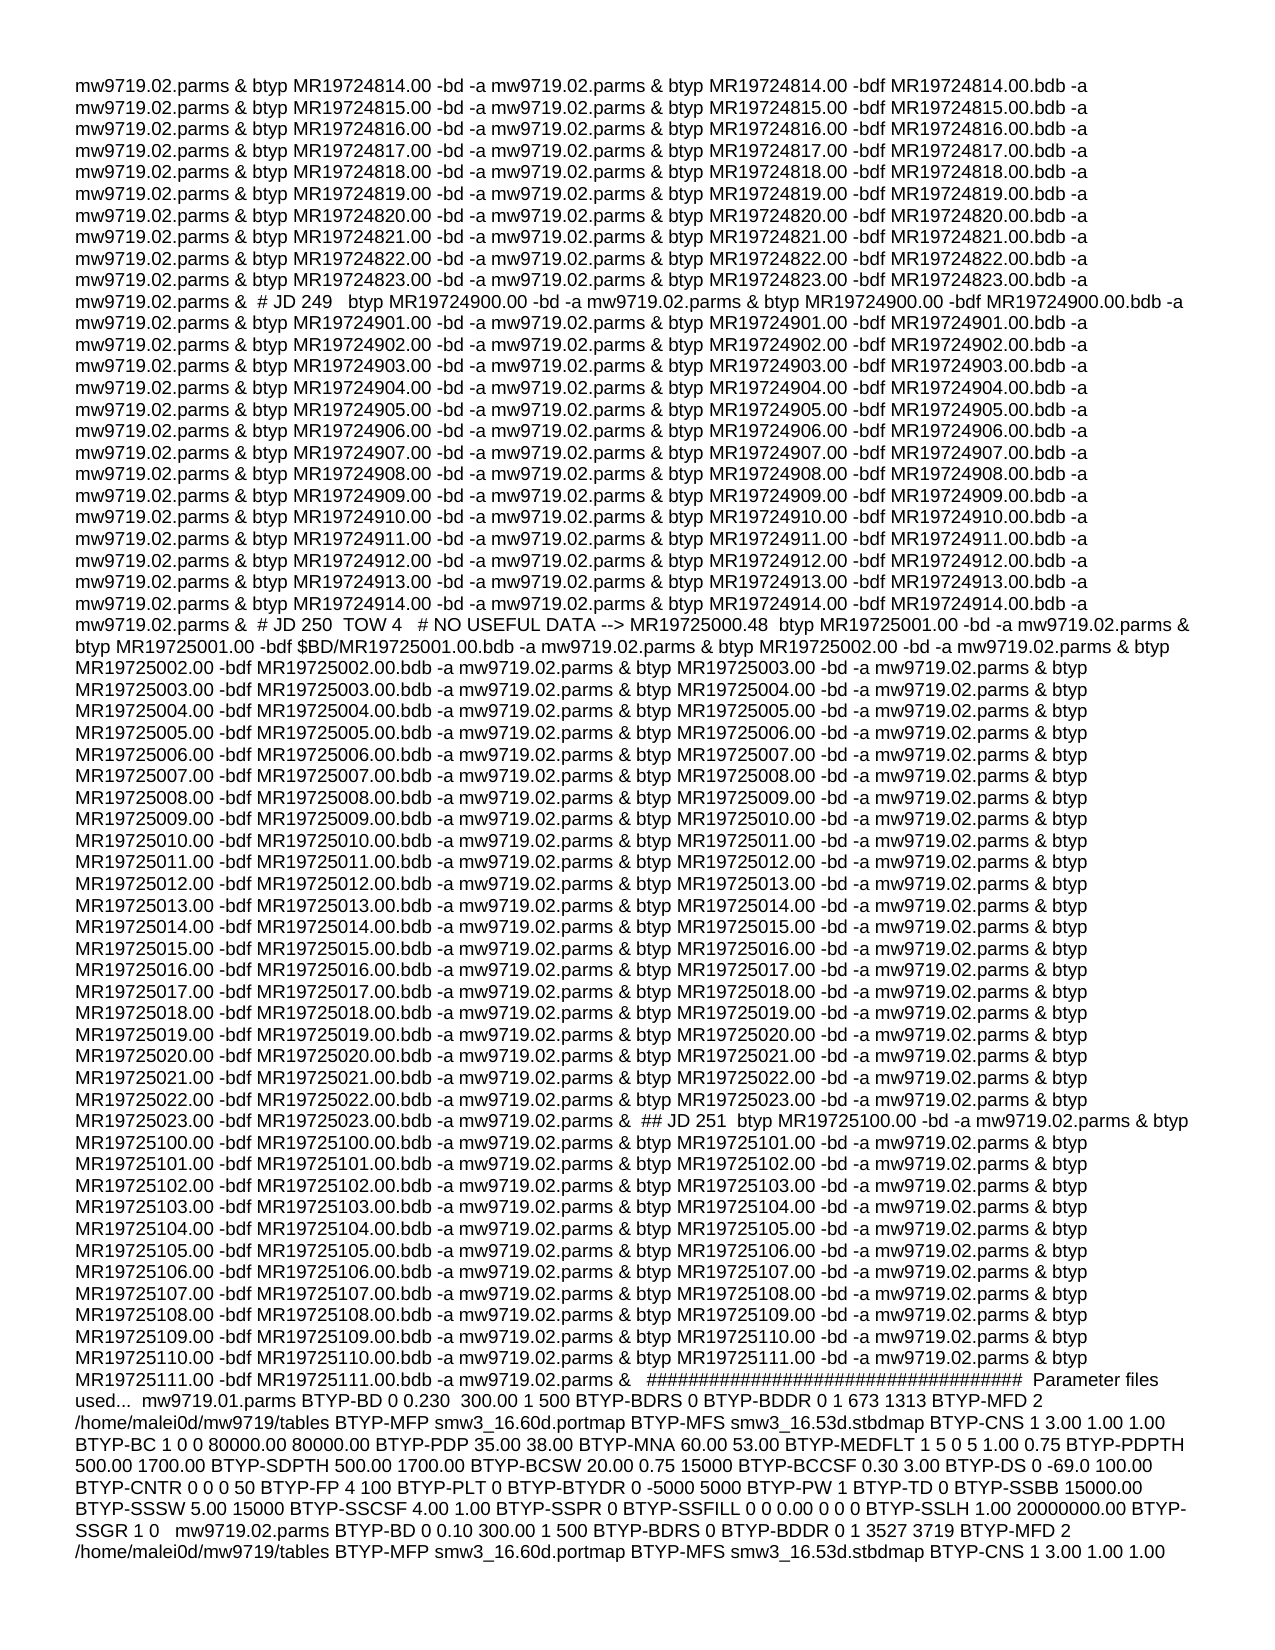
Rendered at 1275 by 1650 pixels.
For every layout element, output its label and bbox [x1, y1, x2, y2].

text [75, 75, 1200, 1563]
